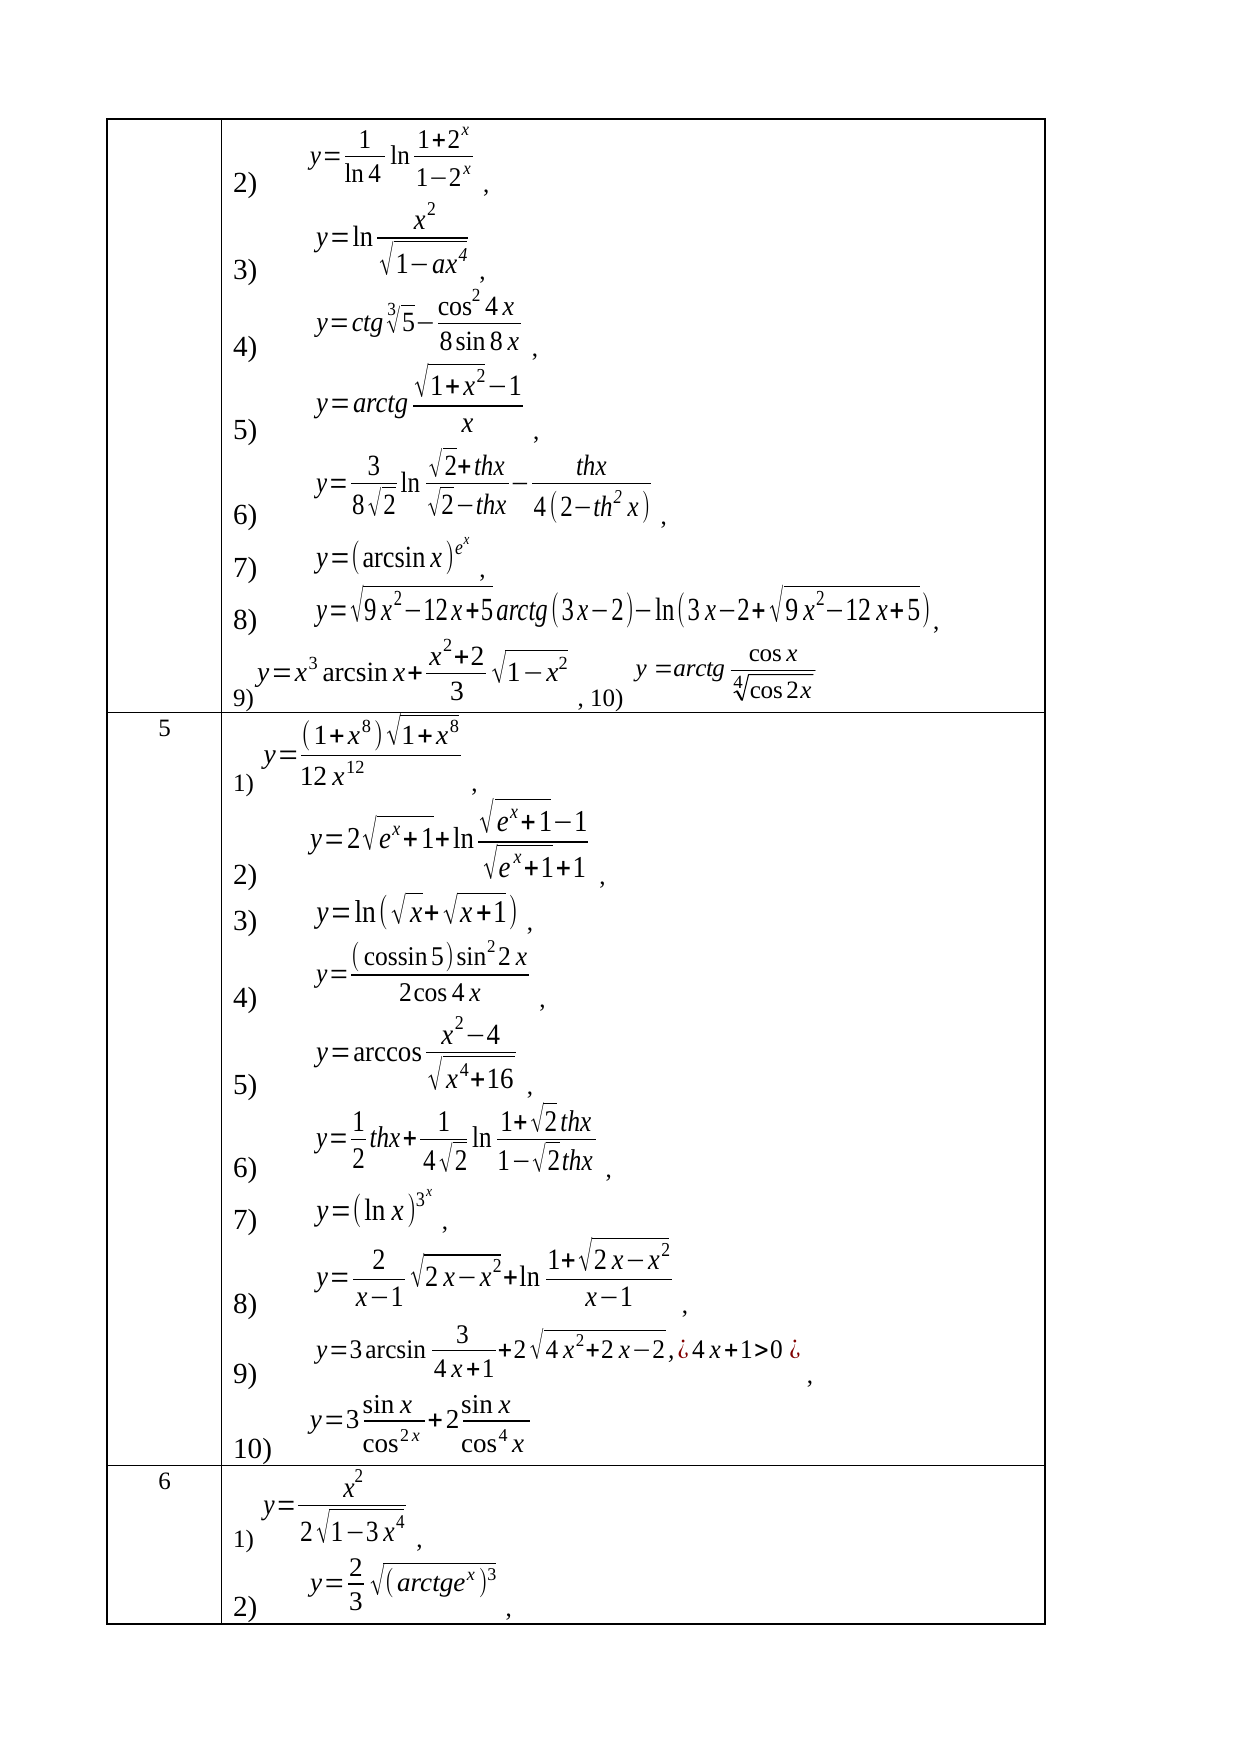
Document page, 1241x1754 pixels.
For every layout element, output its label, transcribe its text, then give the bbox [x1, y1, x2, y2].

table_cell 5 [108, 713, 221, 1464]
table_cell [222, 1466, 1044, 1623]
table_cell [222, 120, 1044, 711]
table_cell 1) , , , , , , , , , [222, 713, 1044, 1464]
table_cell 6 [108, 1466, 221, 1623]
table_cell 4 [108, 120, 221, 711]
